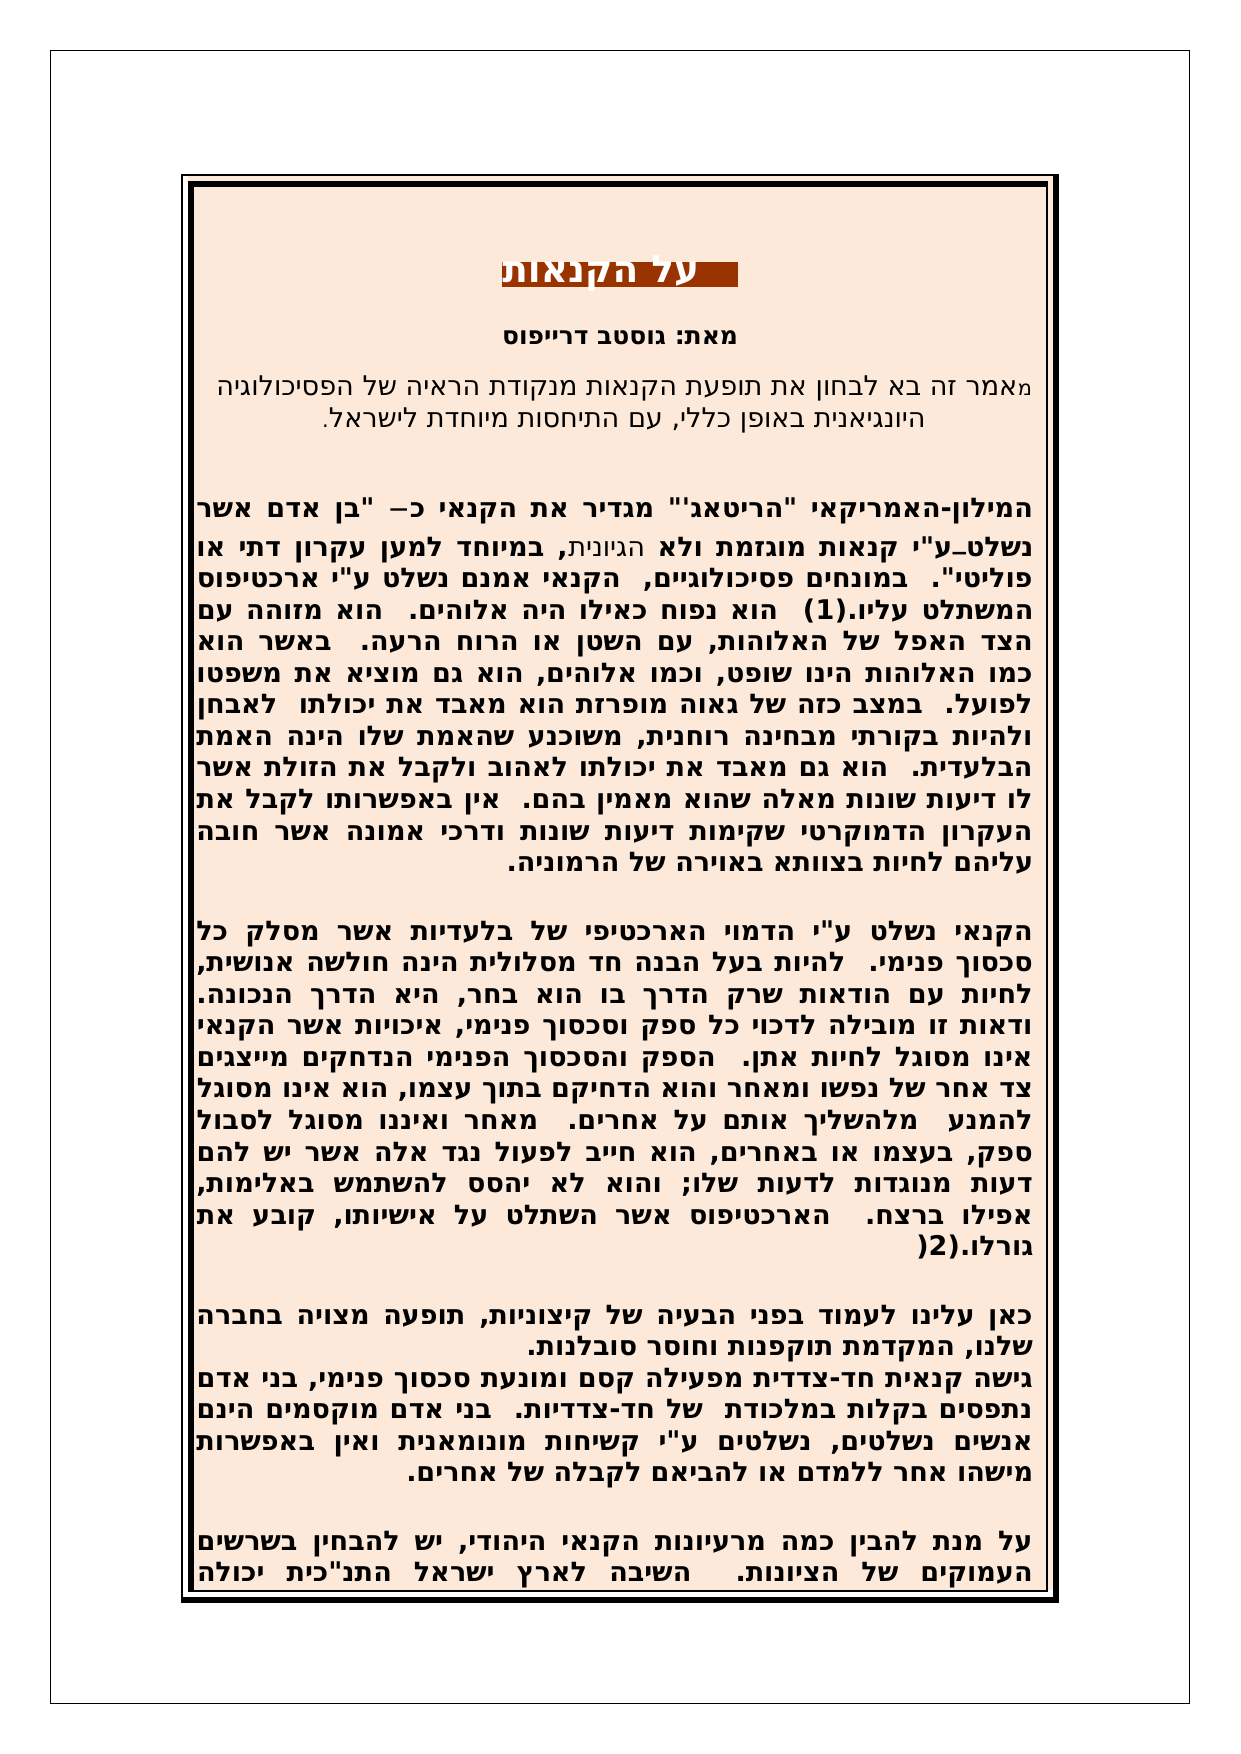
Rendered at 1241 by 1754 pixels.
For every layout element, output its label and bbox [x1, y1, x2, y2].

table_header [188, 176, 1053, 1590]
